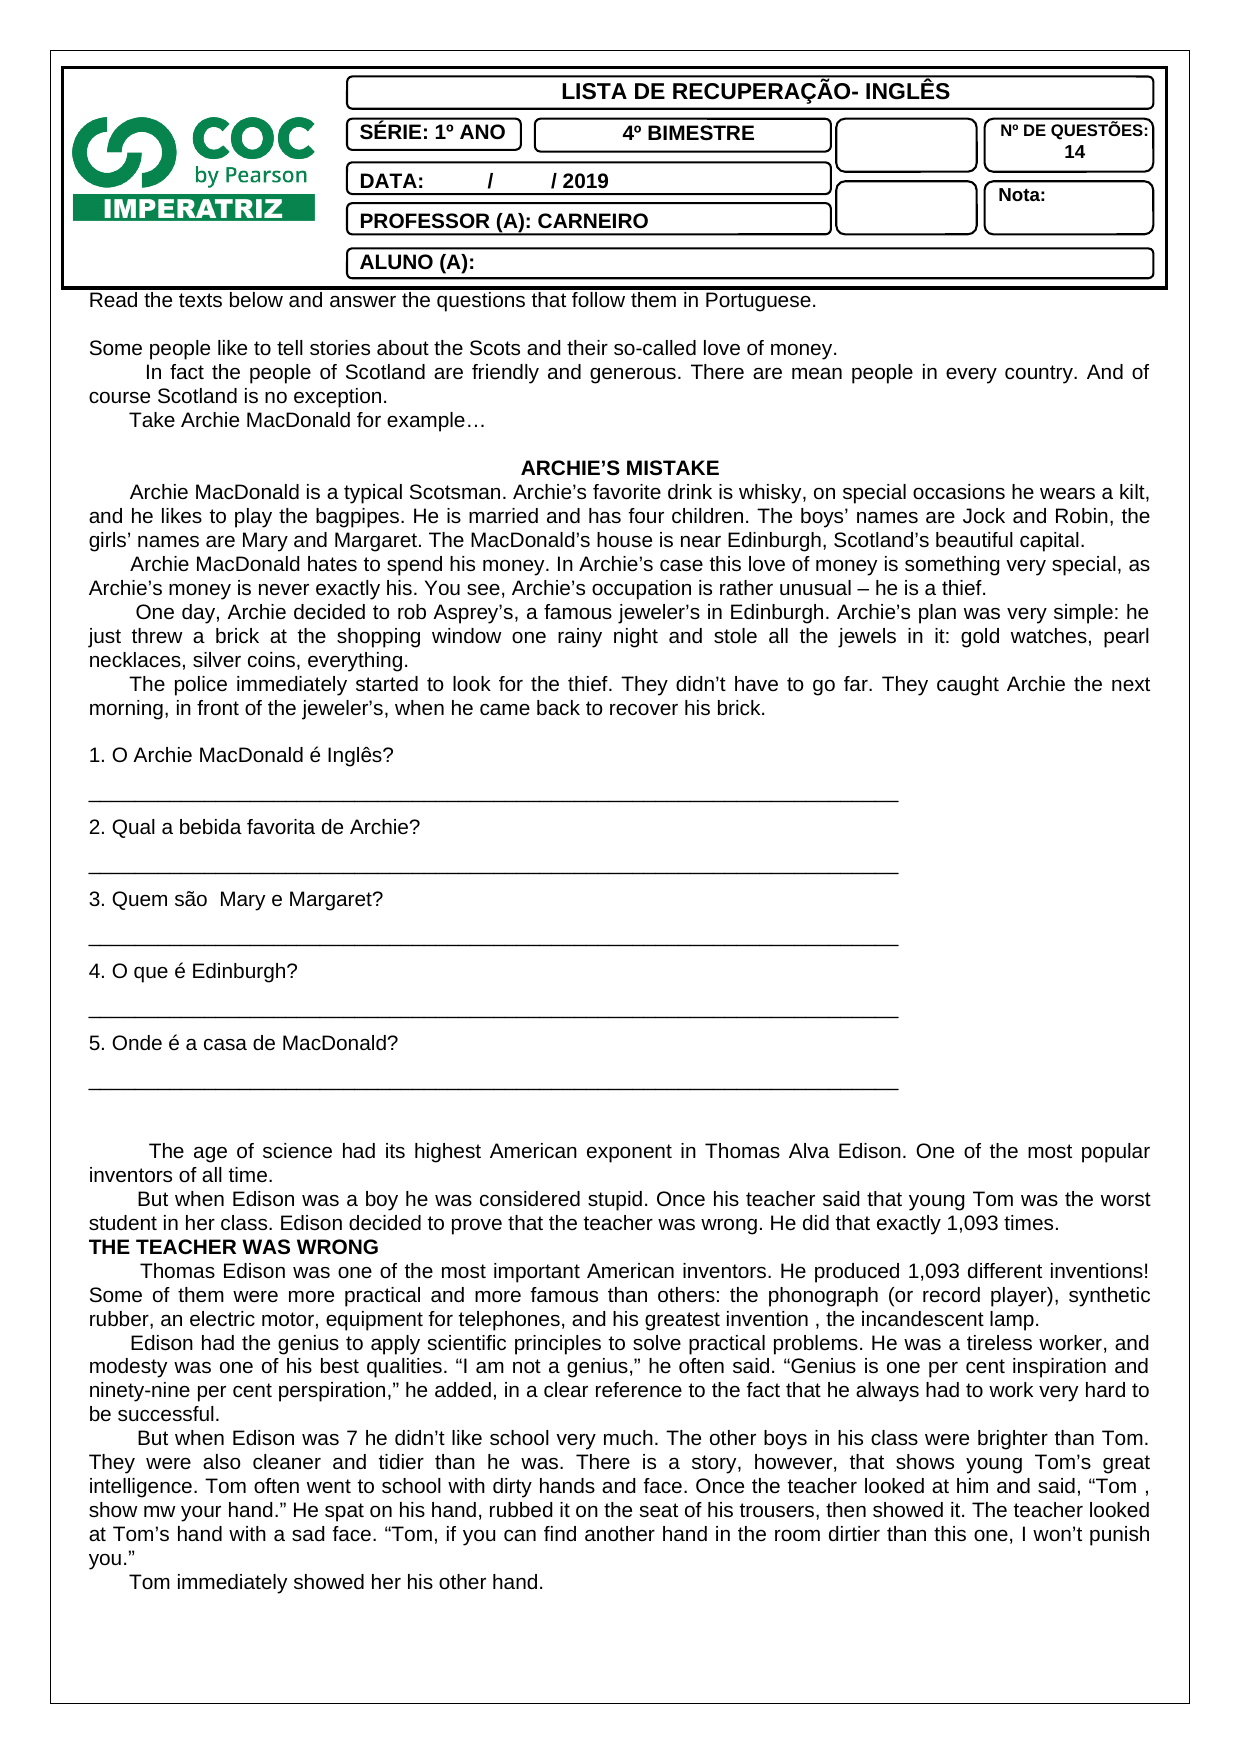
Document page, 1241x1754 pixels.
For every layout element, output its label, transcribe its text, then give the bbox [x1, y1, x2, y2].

text In fact the people of Scotland are friendly and generous. There are mean people in every country. And of course Scotland is no exception. [88, 360, 1152, 408]
text One day, Archie decided to rob Asprey’s, a famous jeweler’s in Edinburgh. Archie’s plan was very simple: he just threw a brick at the shopping window one rainy night and stole all the jewels in it: gold watches, pearl necklaces, silver coins, everything. [88, 599, 1152, 671]
text 5. Onde é a casa de MacDonald? [88, 1031, 1152, 1055]
text ______________________________________________________________________ [88, 995, 1152, 1019]
text ARCHIE’S MISTAKE [88, 456, 1152, 480]
text Edison had the genius to apply scientific principles to solve practical problems. He was a tireless worker, and modesty was one of his best qualities. “I am not a genius,” he often said. “Genius is one per cent inspiration and ninety-nine per cent perspiration,” he added, in a clear reference to the fact that he always had to work very hard to be successful. [88, 1330, 1152, 1426]
text The police immediately started to look for the thief. They didn’t have to go far. They caught Archie the next morning, in front of the jeweler’s, when he came back to recover his brick. [88, 671, 1152, 719]
text 3. Quem são Mary e Margaret? [88, 887, 1152, 911]
text Archie MacDonald hates to spend his money. In Archie’s case this love of money is something very special, as Archie’s money is never exactly his. You see, Archie’s occupation is rather unusual – he is a thief. [88, 552, 1152, 599]
text THE TEACHER WAS WRONG [88, 1234, 1152, 1258]
text 2. Qual a bebida favorita de Archie? [88, 815, 1152, 839]
text ______________________________________________________________________ [88, 851, 1152, 875]
text Take Archie MacDonald for example… [88, 408, 1152, 432]
text Some people like to tell stories about the Scots and their so-called love of money. [88, 336, 1152, 360]
picture [72, 117, 315, 221]
text But when Edison was 7 he didn’t like school very much. The other boys in his class were brighter than Tom. They were also cleaner and tidier than he was. There is a story, however, that shows young Tom’s great intelligence. Tom often went to school with dirty hands and face. Once the teacher looked at him and said, “Tom , show mw your hand.” He spat on his hand, rubbed it on the seat of his trousers, then showed it. The teacher looked at Tom’s hand with a sad face. “Tom, if you can find another hand in the room dirtier than this one, I won’t punish you.” [88, 1426, 1152, 1570]
text But when Edison was a boy he was considered stupid. Once his teacher said that young Tom was the worst student in her class. Edison decided to prove that the teacher was wrong. He did that exactly 1,093 times. [88, 1187, 1152, 1234]
text ______________________________________________________________________ [88, 779, 1152, 803]
text Tom immediately showed her his other hand. [88, 1570, 1152, 1594]
text 1. O Archie MacDonald é Inglês? [88, 743, 1152, 767]
text Thomas Edison was one of the most important American inventors. He produced 1,093 different inventions! Some of them were more practical and more famous than others: the phonograph (or record player), synthetic rubber, an electric motor, equipment for telephones, and his greatest invention , the incandescent lamp. [88, 1258, 1152, 1330]
text ______________________________________________________________________ [88, 1067, 1152, 1091]
text ______________________________________________________________________ [88, 923, 1152, 947]
text 4. O que é Edinburgh? [88, 959, 1152, 983]
text The age of science had its highest American exponent in Thomas Alva Edison. One of the most popular inventors of all time. [88, 1139, 1152, 1187]
text Archie MacDonald is a typical Scotsman. Archie’s favorite drink is whisky, on special occasions he wears a kilt, and he likes to play the bagpipes. He is married and has four children. The boys’ names are Jock and Robin, the girls’ names are Mary and Margaret. The MacDonald’s house is near Edinburgh, Scotland’s beautiful capital. [88, 480, 1152, 552]
text Read the texts below and answer the questions that follow them in Portuguese. [88, 290, 1152, 312]
